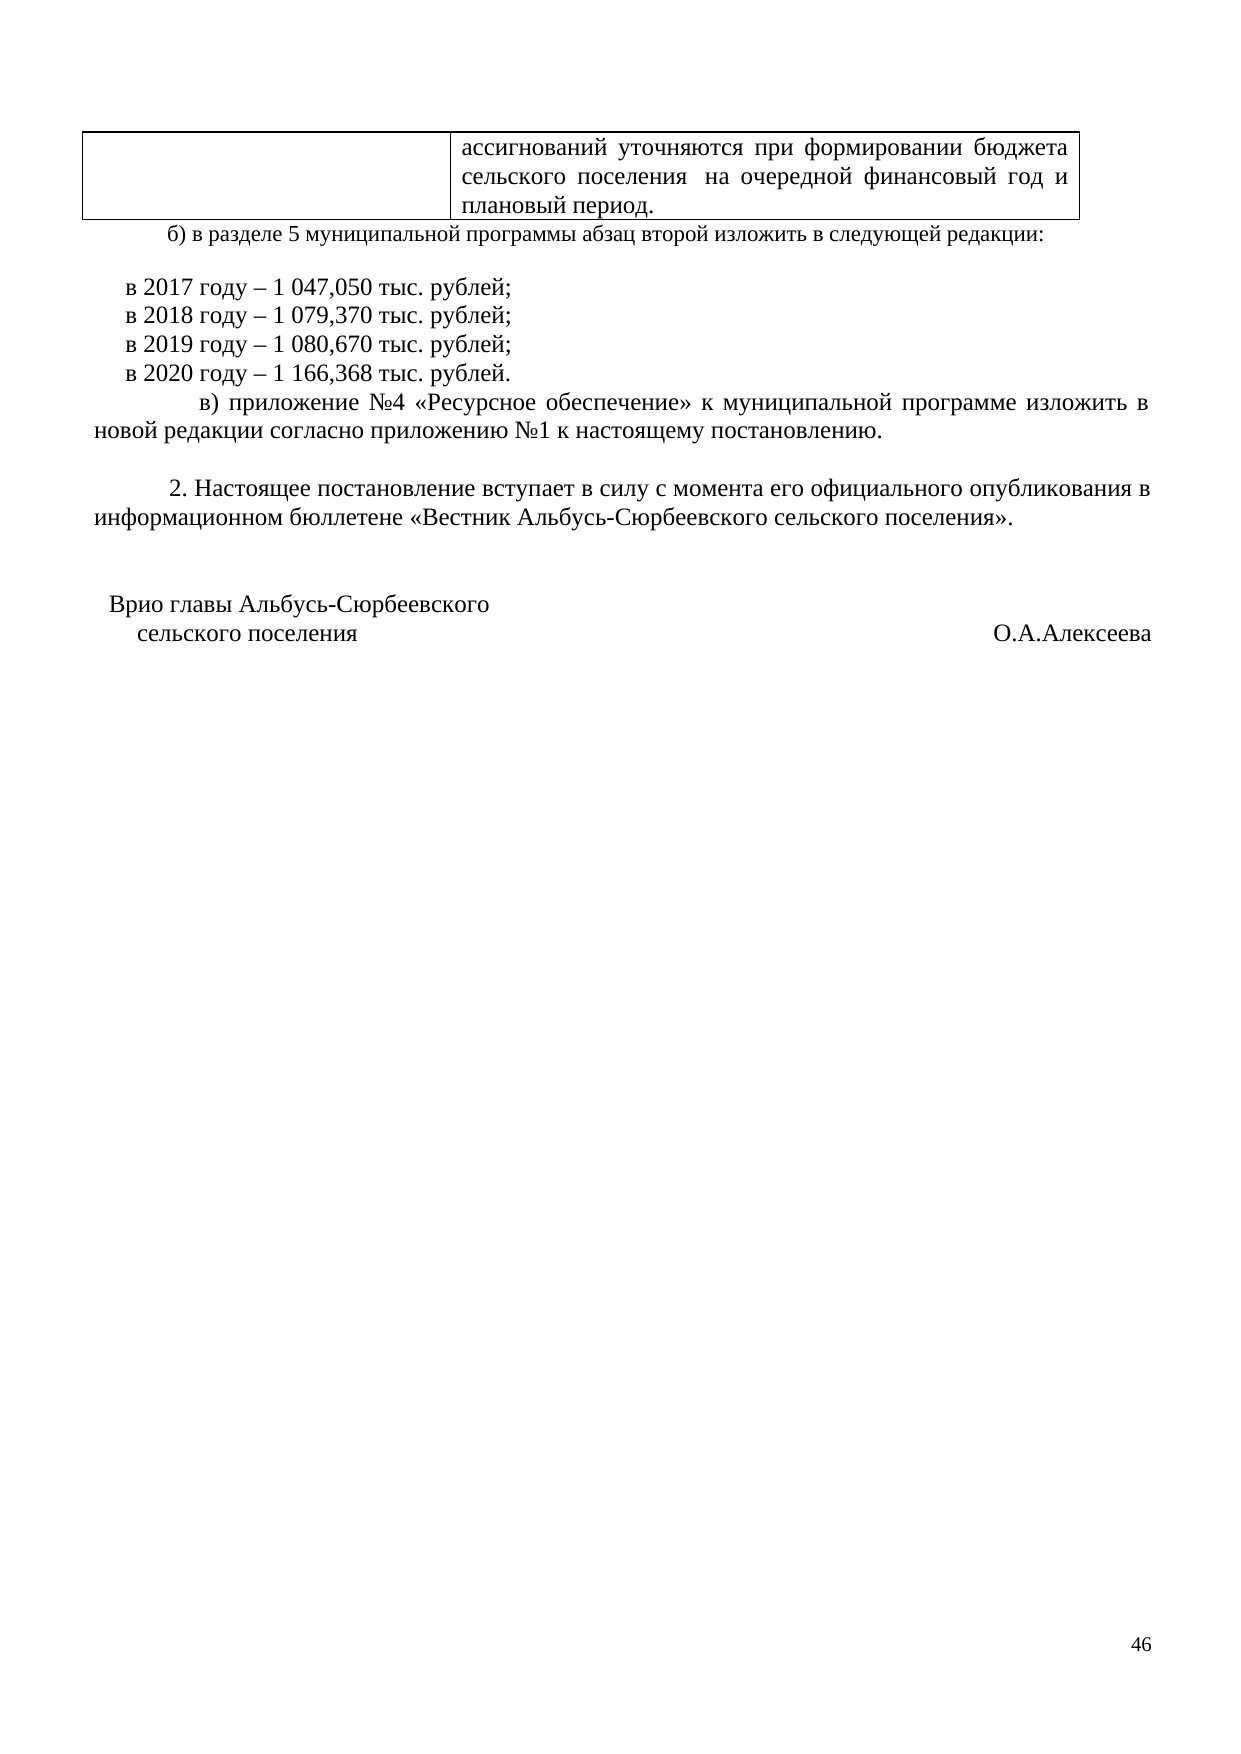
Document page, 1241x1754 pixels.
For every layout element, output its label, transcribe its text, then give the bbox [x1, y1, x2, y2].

text в 2017 году – 1 047,050 тыс. рублей; [94, 272, 1152, 301]
text в) приложение №4 «Ресурсное обеспечение» к муниципальной программе изложить в новой редакции согласно приложению №1 к настоящему постановлению. [94, 387, 1152, 444]
text сельского поселения О.А.Алексеева [94, 618, 1152, 646]
text в 2018 году – 1 079,370 тыс. рублей; [94, 301, 1152, 329]
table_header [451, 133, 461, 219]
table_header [83, 133, 450, 219]
text в 2020 году – 1 166,368 тыс. рублей. [94, 358, 1152, 387]
text в 2019 году – 1 080,670 тыс. рублей; [94, 329, 1152, 358]
text 2. Настоящее постановление вступает в силу с момента его официального опубликования в информационном бюллетене «Вестник Альбусь-Сюрбеевского сельского поселения». [94, 473, 1152, 531]
text Врио главы Альбусь-Сюрбеевского [94, 589, 1152, 618]
text б) в разделе 5 муниципальной программы абзац второй изложить в следующей редакции: [94, 220, 1152, 246]
